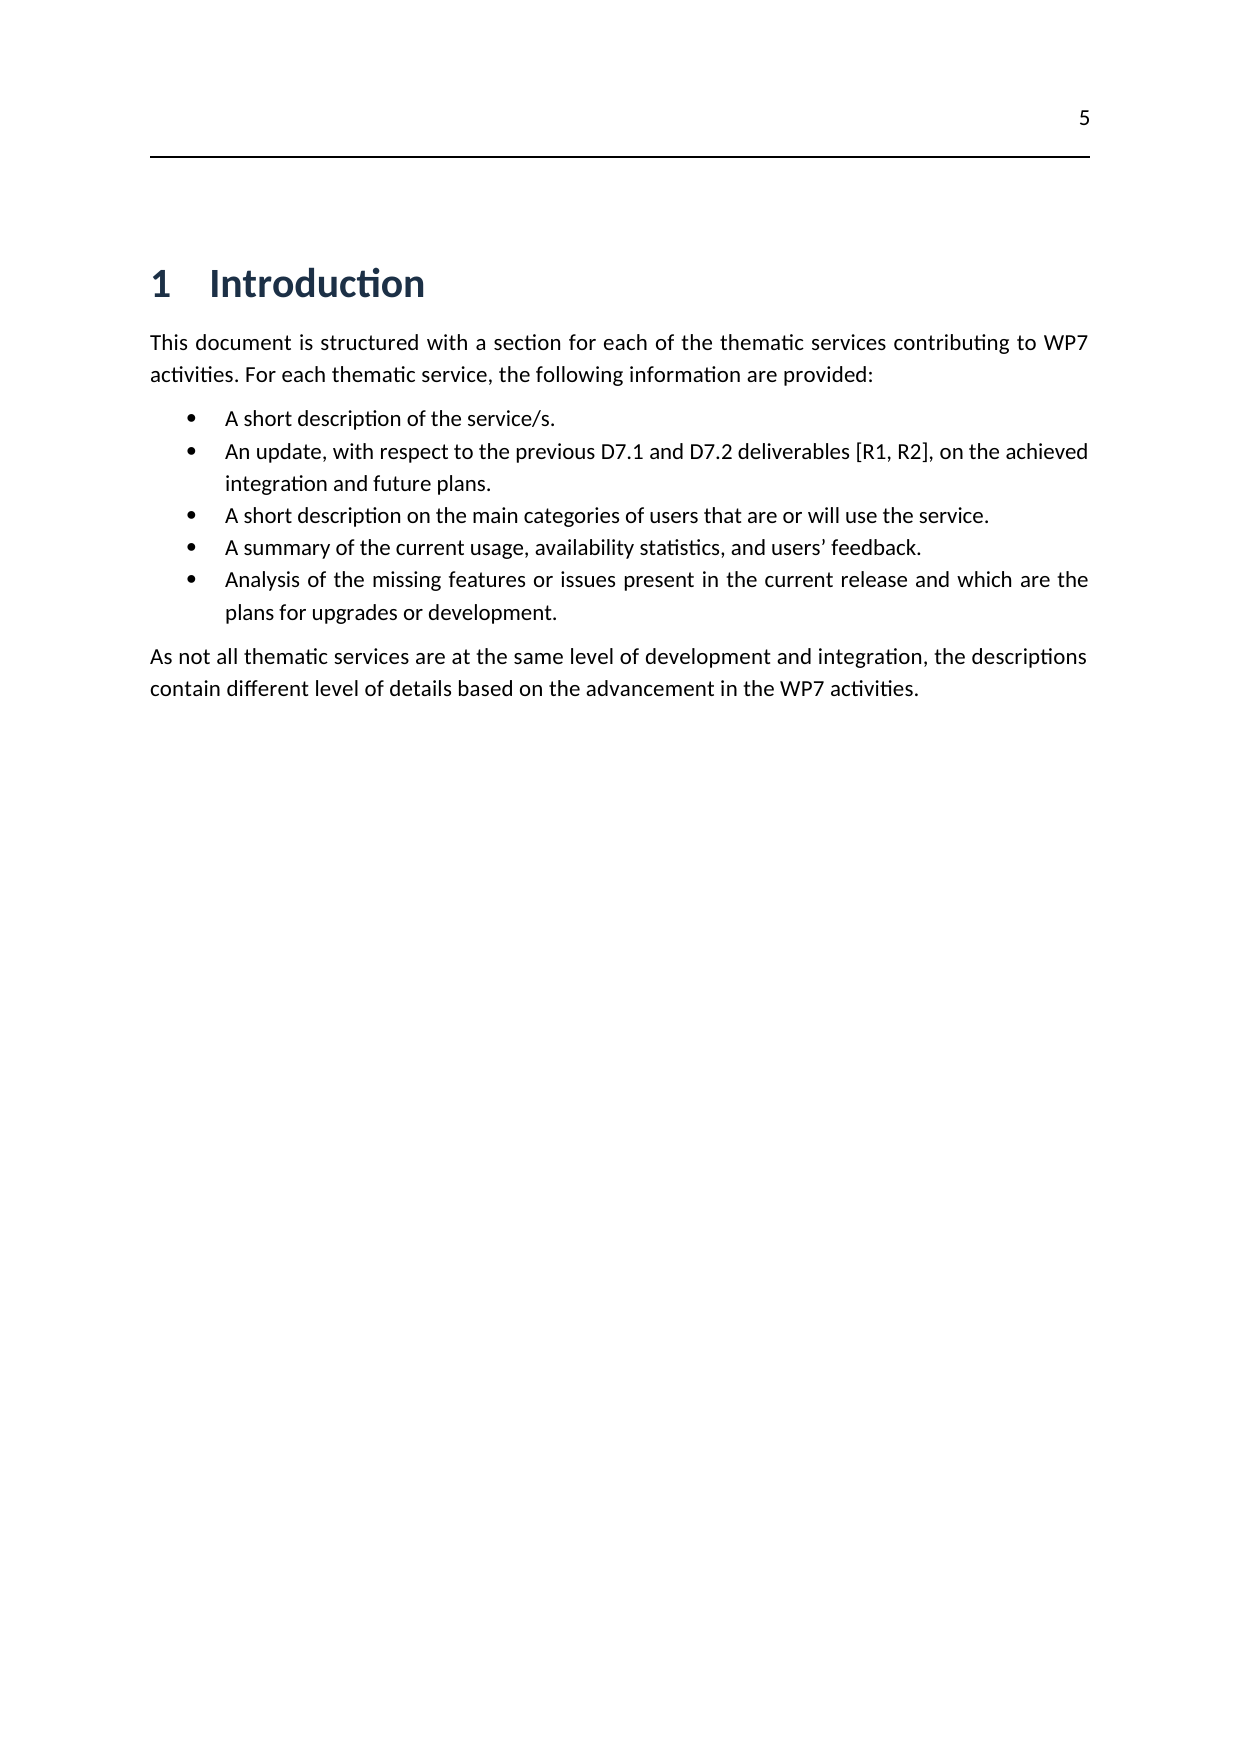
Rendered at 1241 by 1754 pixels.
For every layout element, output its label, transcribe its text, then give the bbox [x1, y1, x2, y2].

subtitle Introduction [150, 257, 1090, 308]
list An update, with respect to the previous D7.1 and D7.2 deliverables [R1, R2], on the achieved integration and future plans. [187, 437, 1090, 497]
list A short description of the service/s. [187, 404, 1090, 433]
list Analysis of the missing features or issues present in the current release and which are the plans for upgrades or development. [187, 566, 1090, 626]
list A summary of the current usage, availability statistics, and users’ feedback. [187, 533, 1090, 561]
text As not all thematic services are at the same level of development and integration, the descriptions contain different level of details based on the advancement in the WP7 activities. [150, 642, 1090, 703]
list A short description on the main categories of users that are or will use the service. [187, 501, 1090, 529]
text This document is structured with a section for each of the thematic services contributing to WP7 activities. For each thematic service, the following information are provided: [150, 328, 1090, 388]
